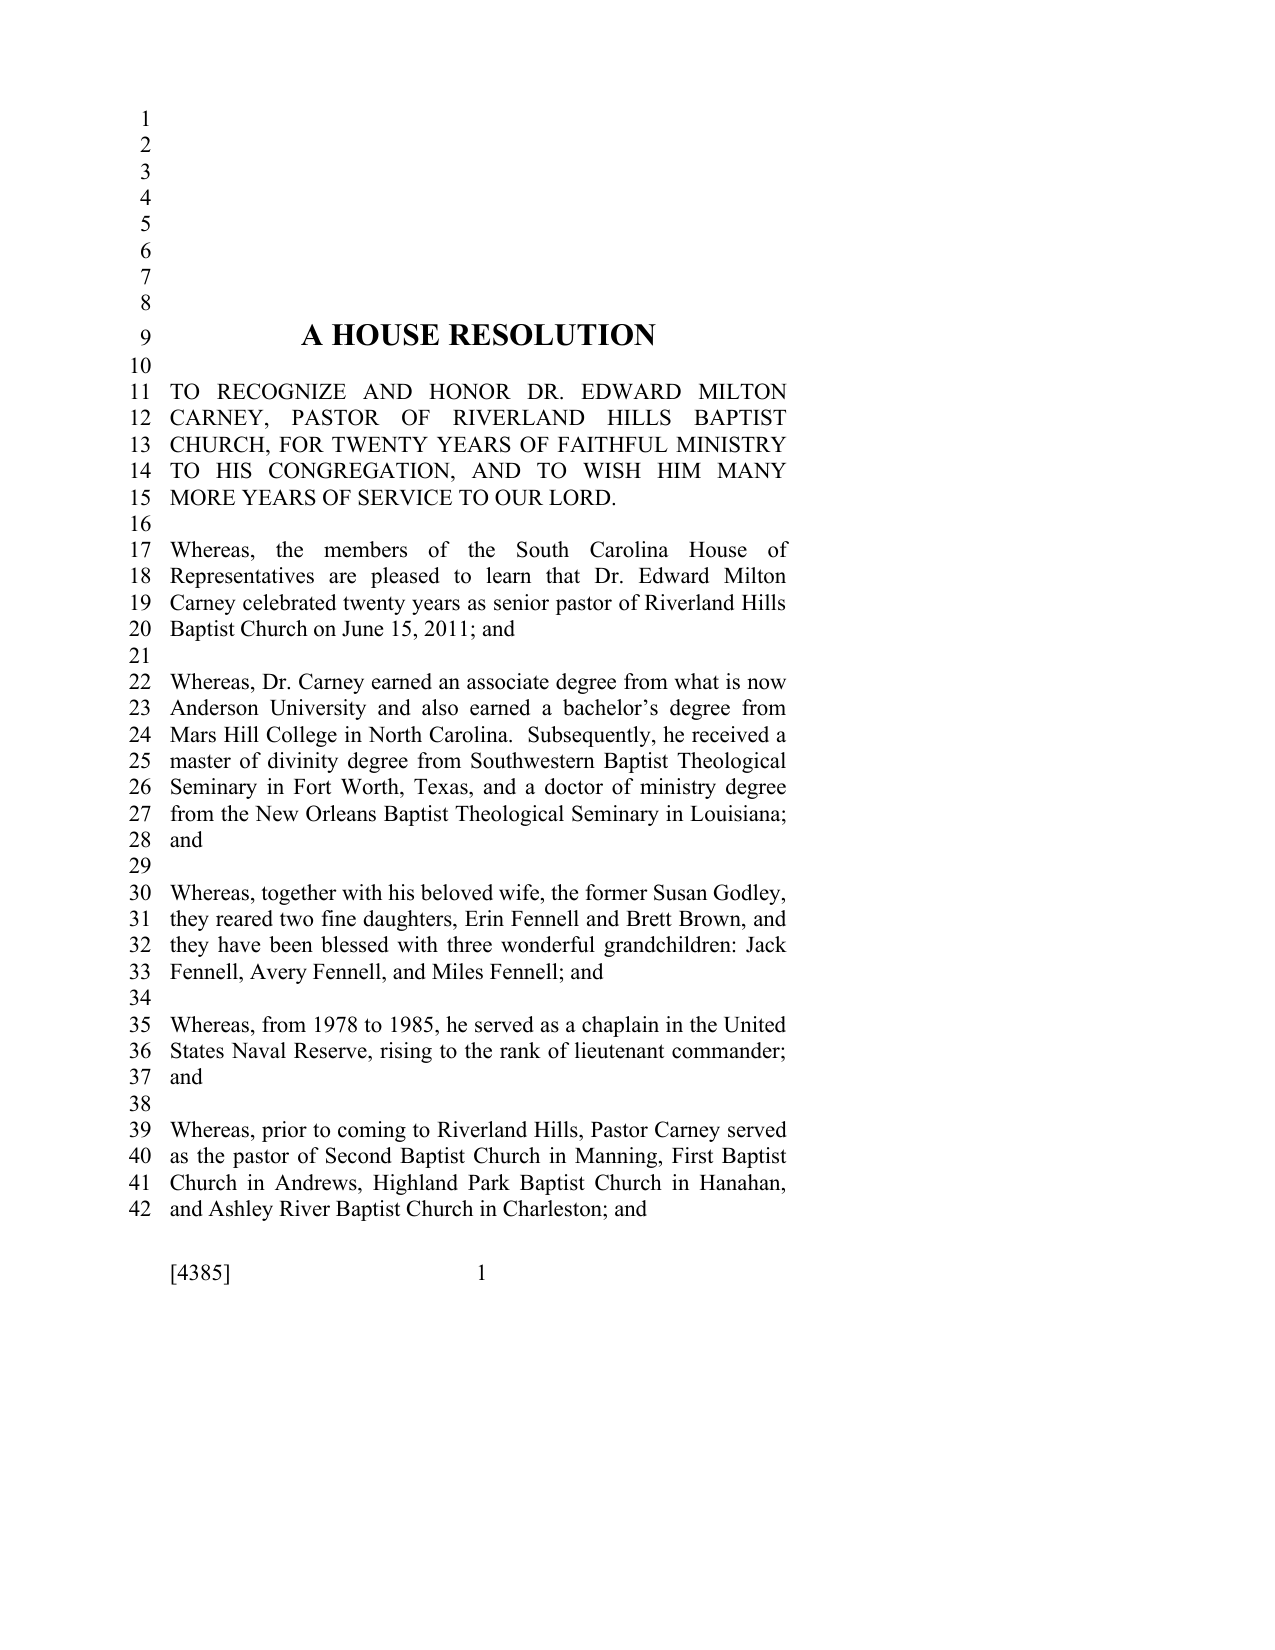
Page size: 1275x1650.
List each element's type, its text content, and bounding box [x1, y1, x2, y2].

text Whereas, prior to coming to Riverland Hills, Pastor Carney served as the pastor of Second Baptist Church in Manning, First Baptist Church in Andrews, Highland Park Baptist Church in Hanahan, and Ashley River Baptist Church in Charleston; and [169, 1116, 787, 1221]
text Whereas, together with his beloved wife, the former Susan Godley, they reared two fine daughters, Erin Fennell and Brett Brown, and they have been blessed with three wonderful grandchildren: Jack Fennell, Avery Fennell, and Miles Fennell; and [169, 879, 787, 984]
text A HOUSE RESOLUTION [169, 316, 787, 352]
text Whereas, from 1978 to 1985, he served as a chaplain in the United States Naval Reserve, rising to the rank of lieutenant commander; and [169, 1011, 787, 1090]
text TO RECOGNIZE AND HONOR DR. EDWARD MILTON CARNEY, PASTOR OF RIVERLAND HILLS BAPTIST CHURCH, FOR TWENTY YEARS OF FAITHFUL MINISTRY TO HIS CONGREGATION, AND TO WISH HIM MANY MORE YEARS OF SERVICE TO OUR LORD. [169, 378, 787, 510]
text Whereas, Dr. Carney earned an associate degree from what is now Anderson University and also earned a bachelor’s degree from Mars Hill College in North Carolina. Subsequently, he received a master of divinity degree from Southwestern Baptist Theological Seminary in Fort Worth, Texas, and a doctor of ministry degree from the New Orleans Baptist Theological Seminary in Louisiana; and [169, 668, 787, 852]
text Whereas, the members of the South Carolina House of Representatives are pleased to learn that Dr. Edward Milton Carney celebrated twenty years as senior pastor of Riverland Hills Baptist Church on June 15, 2011; and [169, 536, 787, 642]
